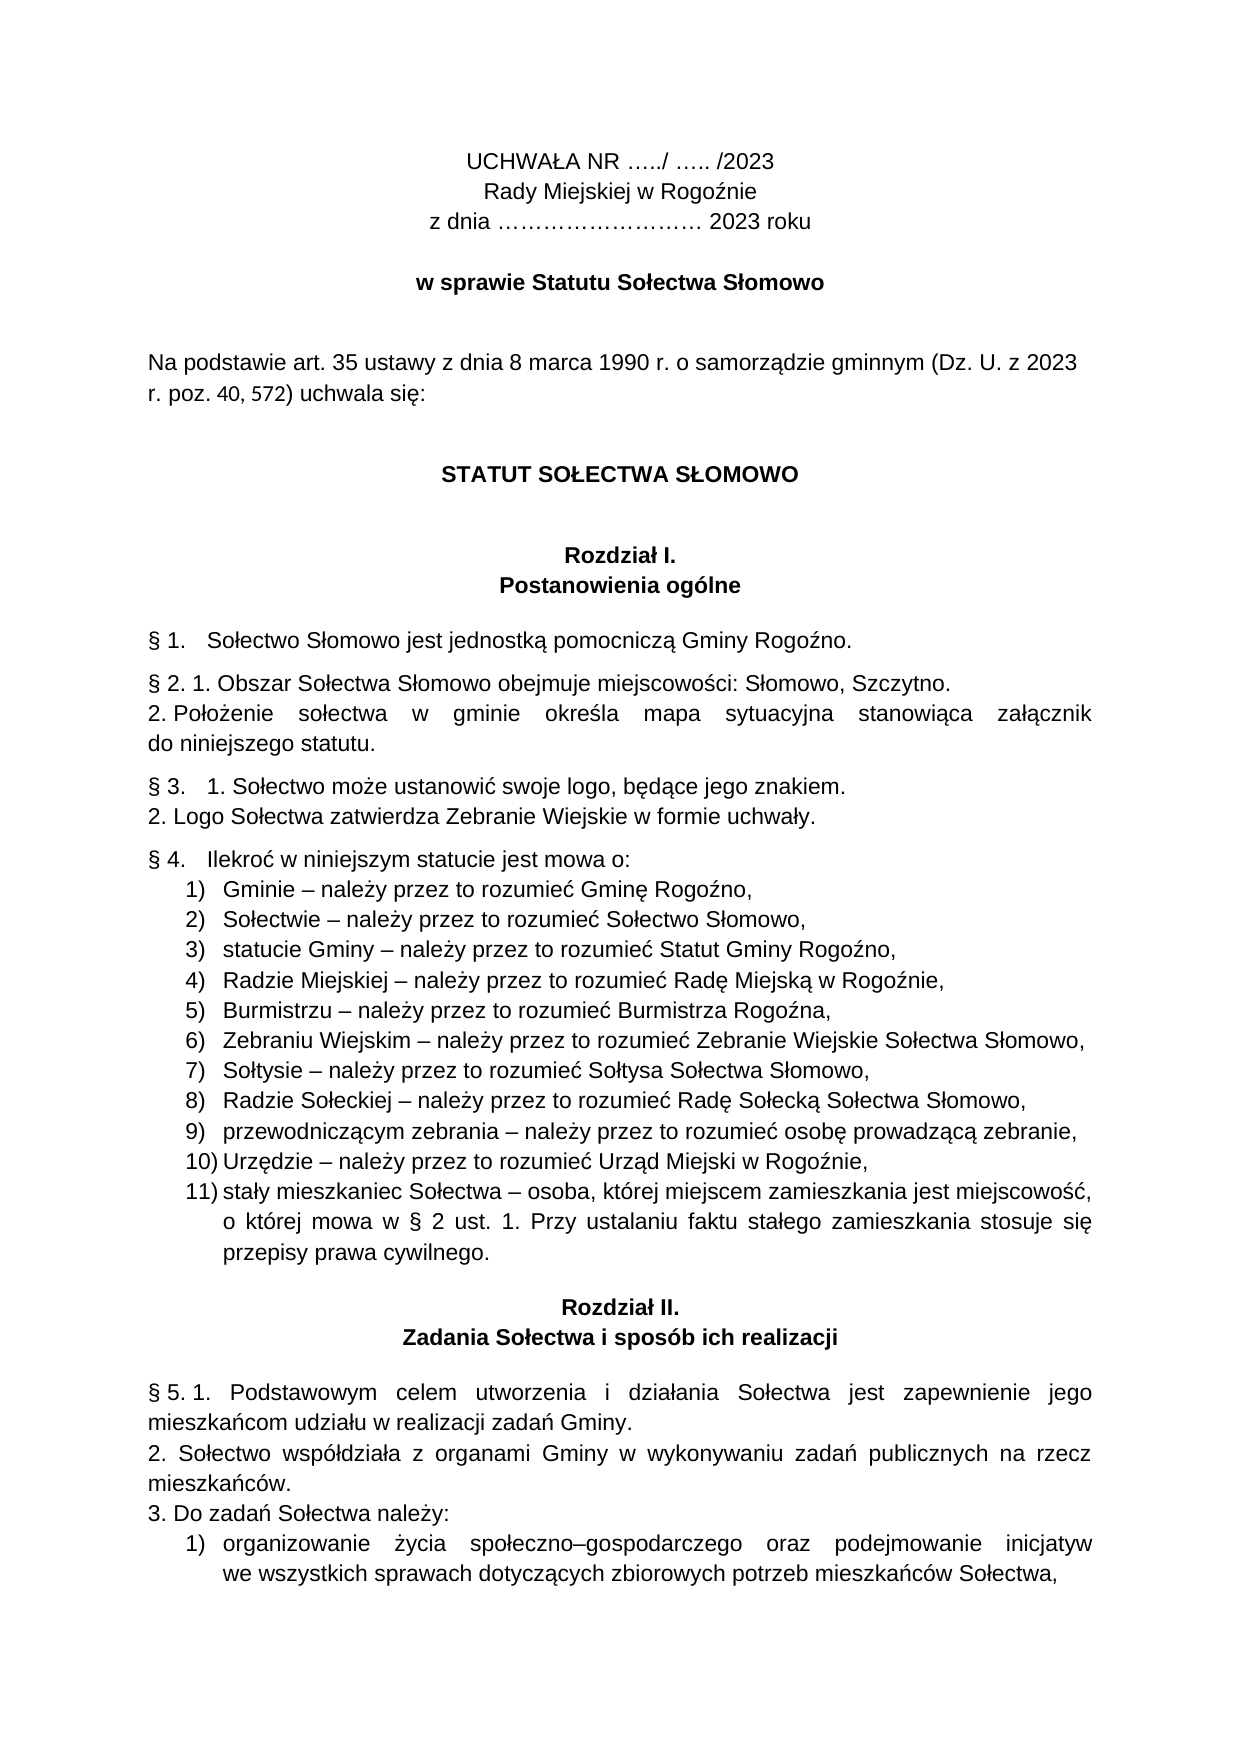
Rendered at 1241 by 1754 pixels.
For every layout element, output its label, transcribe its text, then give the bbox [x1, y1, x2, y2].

list przewodniczącym zebrania – należy przez to rozumieć osobę prowadzącą zebranie, [185, 1118, 1093, 1144]
list 1. Obszar Sołectwa Słomowo obejmuje miejscowości: Słomowo, Szczytno. [148, 670, 1093, 696]
text Zadania Sołectwa i sposób ich realizacji [148, 1324, 1093, 1350]
text Rozdział I. [148, 542, 1093, 568]
list Sołtysie – należy przez to rozumieć Sołtysa Sołectwa Słomowo, [185, 1057, 1093, 1083]
text Rozdział II. [148, 1294, 1093, 1320]
text Na podstawie art. 35 ustawy z dnia 8 marca 1990 r. o samorządzie gminnym (Dz. U. z 2023 r. poz. 40, 572) uchwala się: [148, 349, 1093, 407]
list statucie Gminy – należy przez to rozumieć Statut Gminy Rogoźno, [185, 936, 1093, 963]
text w sprawie Statutu Sołectwa Słomowo [148, 268, 1093, 295]
list 1. Podstawowym celem utworzenia i działania Sołectwa jest zapewnienie jego mieszkańcom udziału w realizacji zadań Gminy. [148, 1379, 1093, 1436]
text Postanowienia ogólne [148, 572, 1093, 598]
list 3. Do zadań Sołectwa należy: [148, 1500, 1093, 1526]
list 2. Sołectwo współdziała z organami Gminy w wykonywaniu zadań publicznych na rzecz mieszkańców. [148, 1439, 1093, 1496]
list Ilekroć w niniejszym statucie jest mowa o: [148, 846, 1093, 872]
list Urzędzie – należy przez to rozumieć Urząd Miejski w Rogoźnie, [185, 1148, 1093, 1174]
list Zebraniu Wiejskim – należy przez to rozumieć Zebranie Wiejskie Sołectwa Słomowo, [185, 1027, 1093, 1053]
list Burmistrzu – należy przez to rozumieć Burmistrza Rogoźna, [185, 997, 1093, 1023]
list Sołectwo Słomowo jest jednostką pomocniczą Gminy Rogoźno. [148, 627, 1093, 653]
list organizowanie życia społeczno–gospodarczego oraz podejmowanie inicjatyw we wszystkich sprawach dotyczących zbiorowych potrzeb mieszkańców Sołectwa, [185, 1530, 1093, 1587]
list Radzie Sołeckiej – należy przez to rozumieć Radę Sołecką Sołectwa Słomowo, [185, 1087, 1093, 1114]
list Radzie Miejskiej – należy przez to rozumieć Radę Miejską w Rogoźnie, [185, 967, 1093, 993]
text z dnia ……………………… 2023 roku [148, 208, 1093, 234]
list Gminie – należy przez to rozumieć Gminę Rogoźno, [185, 876, 1093, 902]
list Sołectwie – należy przez to rozumieć Sołectwo Słomowo, [185, 906, 1093, 932]
text 2. Logo Sołectwa zatwierdza Zebranie Wiejskie w formie uchwały. [148, 803, 1093, 829]
text STATUT SOŁECTWA SŁOMOWO [148, 461, 1093, 488]
list 1. Sołectwo może ustanowić swoje logo, będące jego znakiem. [148, 773, 1093, 799]
text 2. Położenie sołectwa w gminie określa mapa sytuacyjna stanowiąca załącznik do niniejszego statutu. [148, 700, 1093, 756]
list stały mieszkaniec Sołectwa – osoba, której miejscem zamieszkania jest miejscowość, o której mowa w § 2 ust. 1. Przy ustalaniu faktu stałego zamieszkania stosuje się przepisy prawa cywilnego. [185, 1178, 1093, 1265]
text UCHWAŁA NR …../ ….. /2023 Rady Miejskiej w Rogoźnie [148, 148, 1093, 204]
